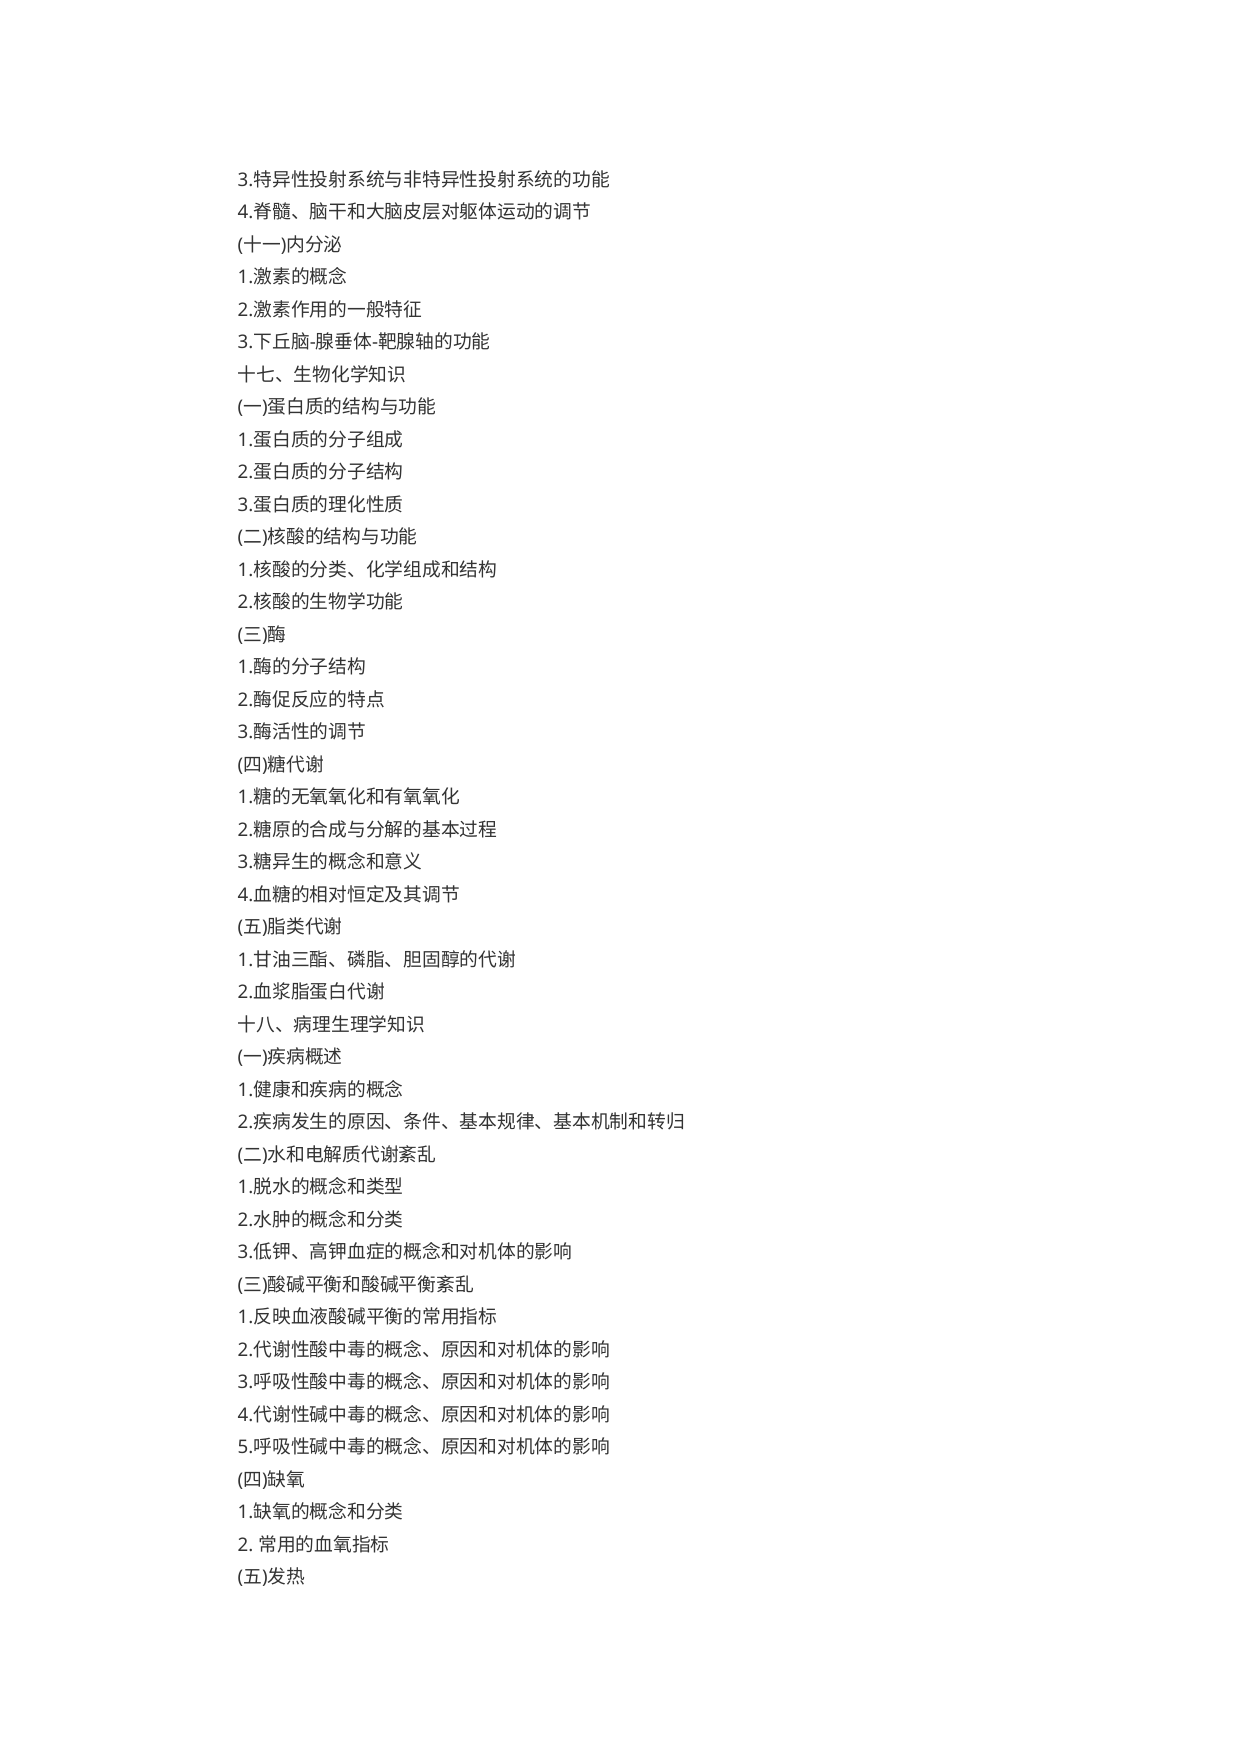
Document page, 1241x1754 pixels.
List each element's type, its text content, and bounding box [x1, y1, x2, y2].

text 3.特异性投射系统与非特异性投射系统的功能 [187, 162, 1053, 194]
text 1.甘油三酯、磷脂、胆固醇的代谢 [187, 942, 1053, 974]
text 2.水肿的概念和分类 [187, 1202, 1053, 1234]
text 2.疾病发生的原因、条件、基本规律、基本机制和转归 [187, 1104, 1053, 1137]
text 1.反映血液酸碱平衡的常用指标 [187, 1299, 1053, 1332]
text 2.激素作用的一般特征 [187, 292, 1053, 324]
text (三)酶 [187, 617, 1053, 649]
text 2.酶促反应的特点 [187, 682, 1053, 714]
text 十八、病理生理学知识 [187, 1007, 1053, 1039]
text 1.蛋白质的分子组成 [187, 422, 1053, 454]
text 1.健康和疾病的概念 [187, 1072, 1053, 1104]
text 4.血糖的相对恒定及其调节 [187, 877, 1053, 909]
text 3.低钾、高钾血症的概念和对机体的影响 [187, 1234, 1053, 1267]
text (四)缺氧 [187, 1462, 1053, 1494]
text 3.呼吸性酸中毒的概念、原因和对机体的影响 [187, 1364, 1053, 1397]
text 5.呼吸性碱中毒的概念、原因和对机体的影响 [187, 1429, 1053, 1462]
text (一)疾病概述 [187, 1039, 1053, 1072]
text 1.激素的概念 [187, 259, 1053, 292]
text 4.代谢性碱中毒的概念、原因和对机体的影响 [187, 1397, 1053, 1429]
text (五)发热 [187, 1559, 1053, 1592]
text 2.核酸的生物学功能 [187, 584, 1053, 617]
text (一)蛋白质的结构与功能 [187, 389, 1053, 422]
text 2.糖原的合成与分解的基本过程 [187, 812, 1053, 844]
text 1.酶的分子结构 [187, 649, 1053, 682]
text 1.脱水的概念和类型 [187, 1169, 1053, 1202]
text 3.酶活性的调节 [187, 714, 1053, 747]
text 1.缺氧的概念和分类 [187, 1494, 1053, 1527]
text (三)酸碱平衡和酸碱平衡紊乱 [187, 1267, 1053, 1299]
text (二)水和电解质代谢紊乱 [187, 1137, 1053, 1169]
text 1.核酸的分类、化学组成和结构 [187, 552, 1053, 584]
text (四)糖代谢 [187, 747, 1053, 779]
text 2.蛋白质的分子结构 [187, 454, 1053, 487]
text 十七、生物化学知识 [187, 357, 1053, 389]
text 2.血浆脂蛋白代谢 [187, 974, 1053, 1007]
text 2. 常用的血氧指标 [187, 1527, 1053, 1559]
text (五)脂类代谢 [187, 909, 1053, 942]
text 4.脊髓、脑干和大脑皮层对躯体运动的调节 [187, 194, 1053, 227]
text 3.蛋白质的理化性质 [187, 487, 1053, 519]
text 3.糖异生的概念和意义 [187, 844, 1053, 877]
text 2.代谢性酸中毒的概念、原因和对机体的影响 [187, 1332, 1053, 1364]
text (十一)内分泌 [187, 227, 1053, 259]
text 3.下丘脑-腺垂体-靶腺轴的功能 [187, 324, 1053, 357]
text (二)核酸的结构与功能 [187, 519, 1053, 552]
text 1.糖的无氧氧化和有氧氧化 [187, 779, 1053, 812]
